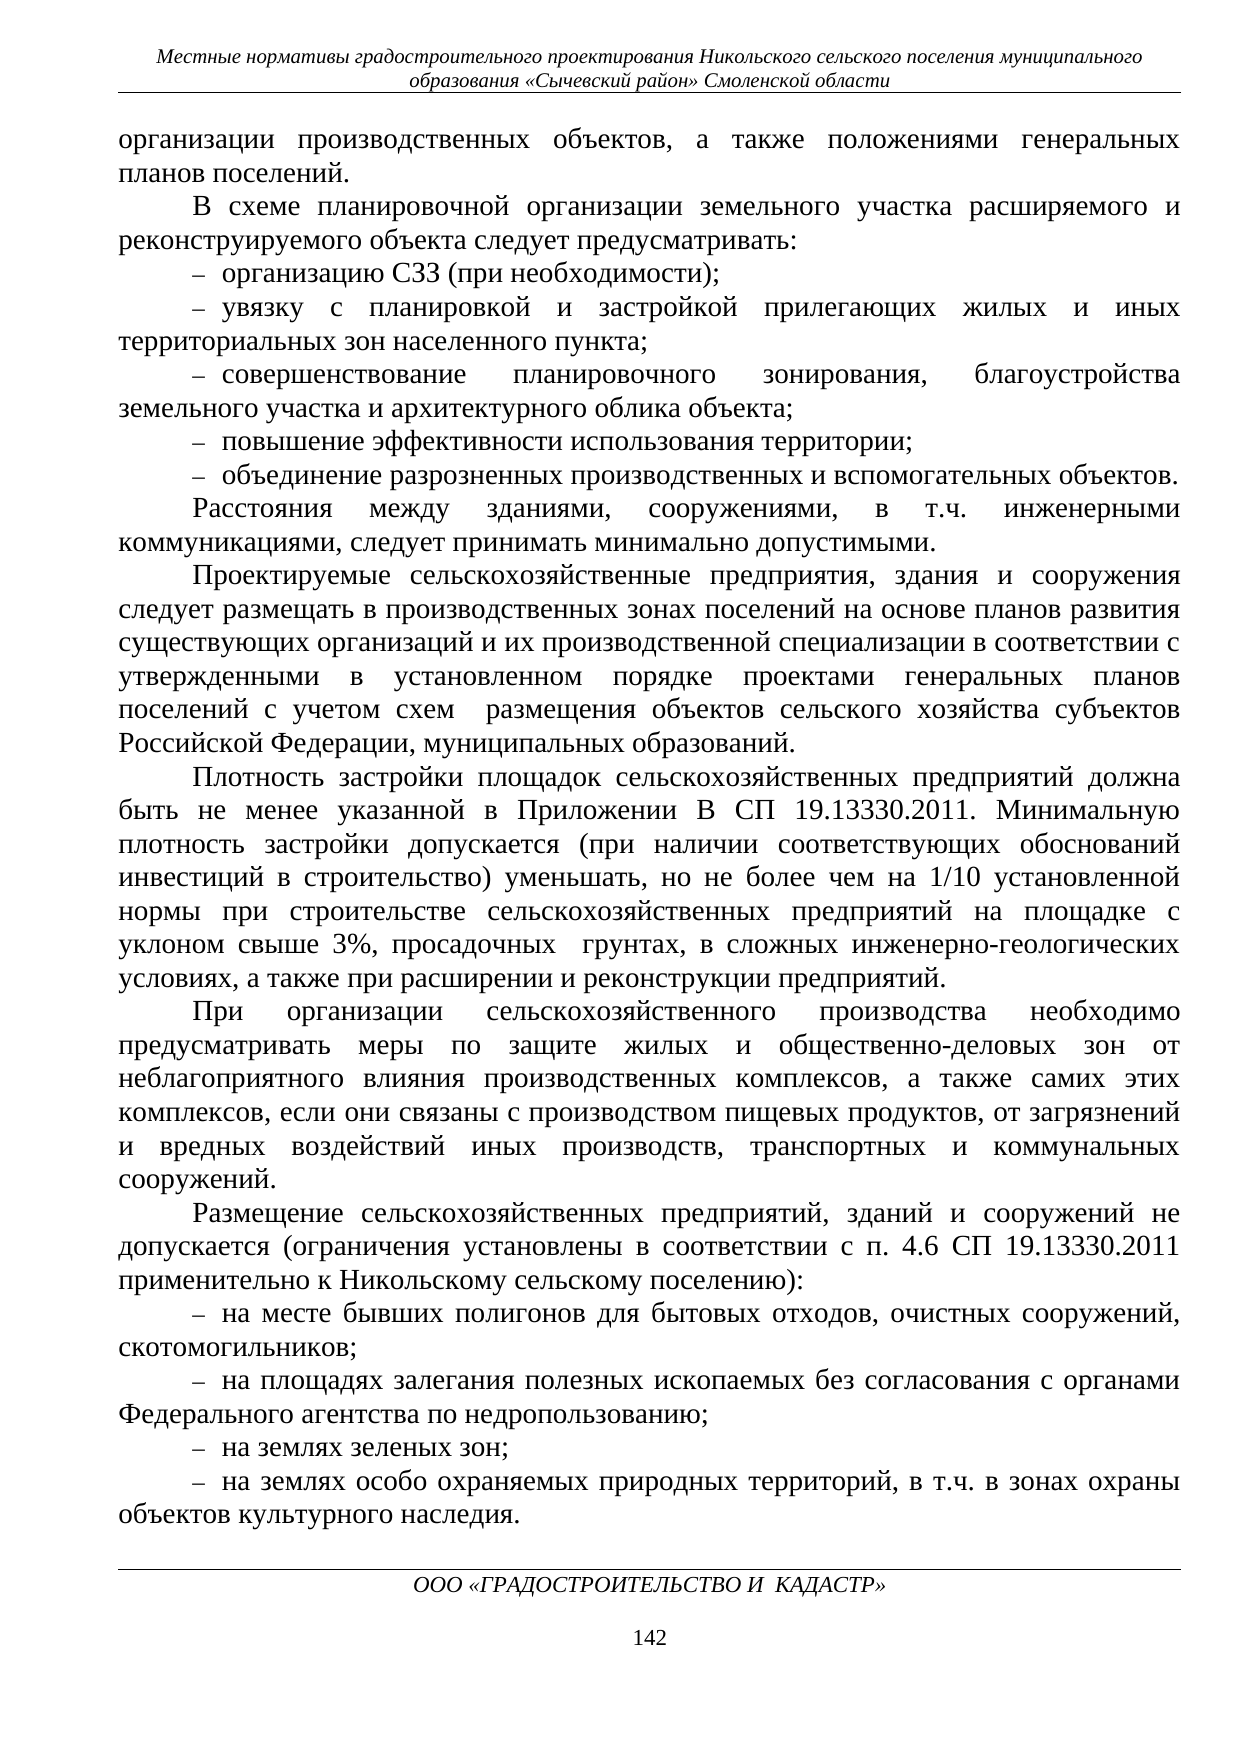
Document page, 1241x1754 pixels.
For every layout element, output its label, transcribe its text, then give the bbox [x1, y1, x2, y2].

list организацию СЗЗ (при необходимости); [118, 256, 1181, 289]
text В схеме планировочной организации земельного участка расширяемого и реконструируемого объекта следует предусматривать: [118, 188, 1181, 256]
text Плотность застройки площадок сельскохозяйственных предприятий должна быть не менее указанной в Приложении В СП 19.13330.2011. Минимальную плотность застройки допускается (при наличии соответствующих обоснований инвестиций в строительство) уменьшать, но не более чем на 1/10 установленной нормы при строительстве сельскохозяйственных предприятий на площадке с уклоном свыше 3%, просадочных грунтах, в сложных инженерно-геологических условиях, а также при расширении и реконструкции предприятий. [118, 759, 1181, 993]
list повышение эффективности использования территории; [118, 423, 1181, 457]
list совершенствование планировочного зонирования, благоустройства земельного участка и архитектурного облика объекта; [118, 356, 1181, 423]
list на землях зеленых зон; [118, 1429, 1181, 1463]
text Расстояния между зданиями, сооружениями, в т.ч. инженерными коммуникациями, следует принимать минимально допустимыми. [118, 490, 1181, 557]
list увязку с планировкой и застройкой прилегающих жилых и иных территориальных зон населенного пункта; [118, 289, 1181, 356]
list на площадях залегания полезных ископаемых без согласования с органами Федерального агентства по недропользованию; [118, 1362, 1181, 1429]
list на месте бывших полигонов для бытовых отходов, очистных сооружений, скотомогильников; [118, 1295, 1181, 1362]
text Проектируемые сельскохозяйственные предприятия, здания и сооружения следует размещать в производственных зонах поселений на основе планов развития существующих организаций и их производственной специализации в соответствии с утвержденными в установленном порядке проектами генеральных планов поселений с учетом схем размещения объектов сельского хозяйства субъектов Российской Федерации, муниципальных образований. [118, 557, 1181, 759]
list на землях особо охраняемых природных территорий, в т.ч. в зонах охраны объектов культурного наследия. [118, 1463, 1181, 1530]
list объединение разрозненных производственных и вспомогательных объектов. [118, 457, 1181, 490]
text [118, 121, 1181, 188]
text При организации сельскохозяйственного производства необходимо предусматривать меры по защите жилых и общественно-деловых зон от неблагоприятного влияния производственных комплексов, а также самих этих комплексов, если они связаны с производством пищевых продуктов, от загрязнений и вредных воздействий иных производств, транспортных и коммунальных сооружений. [118, 993, 1181, 1195]
text Размещение сельскохозяйственных предприятий, зданий и сооружений не допускается (ограничения установлены в соответствии с п. 4.6 СП 19.13330.2011 применительно к Никольскому сельскому поселению): [118, 1195, 1181, 1295]
